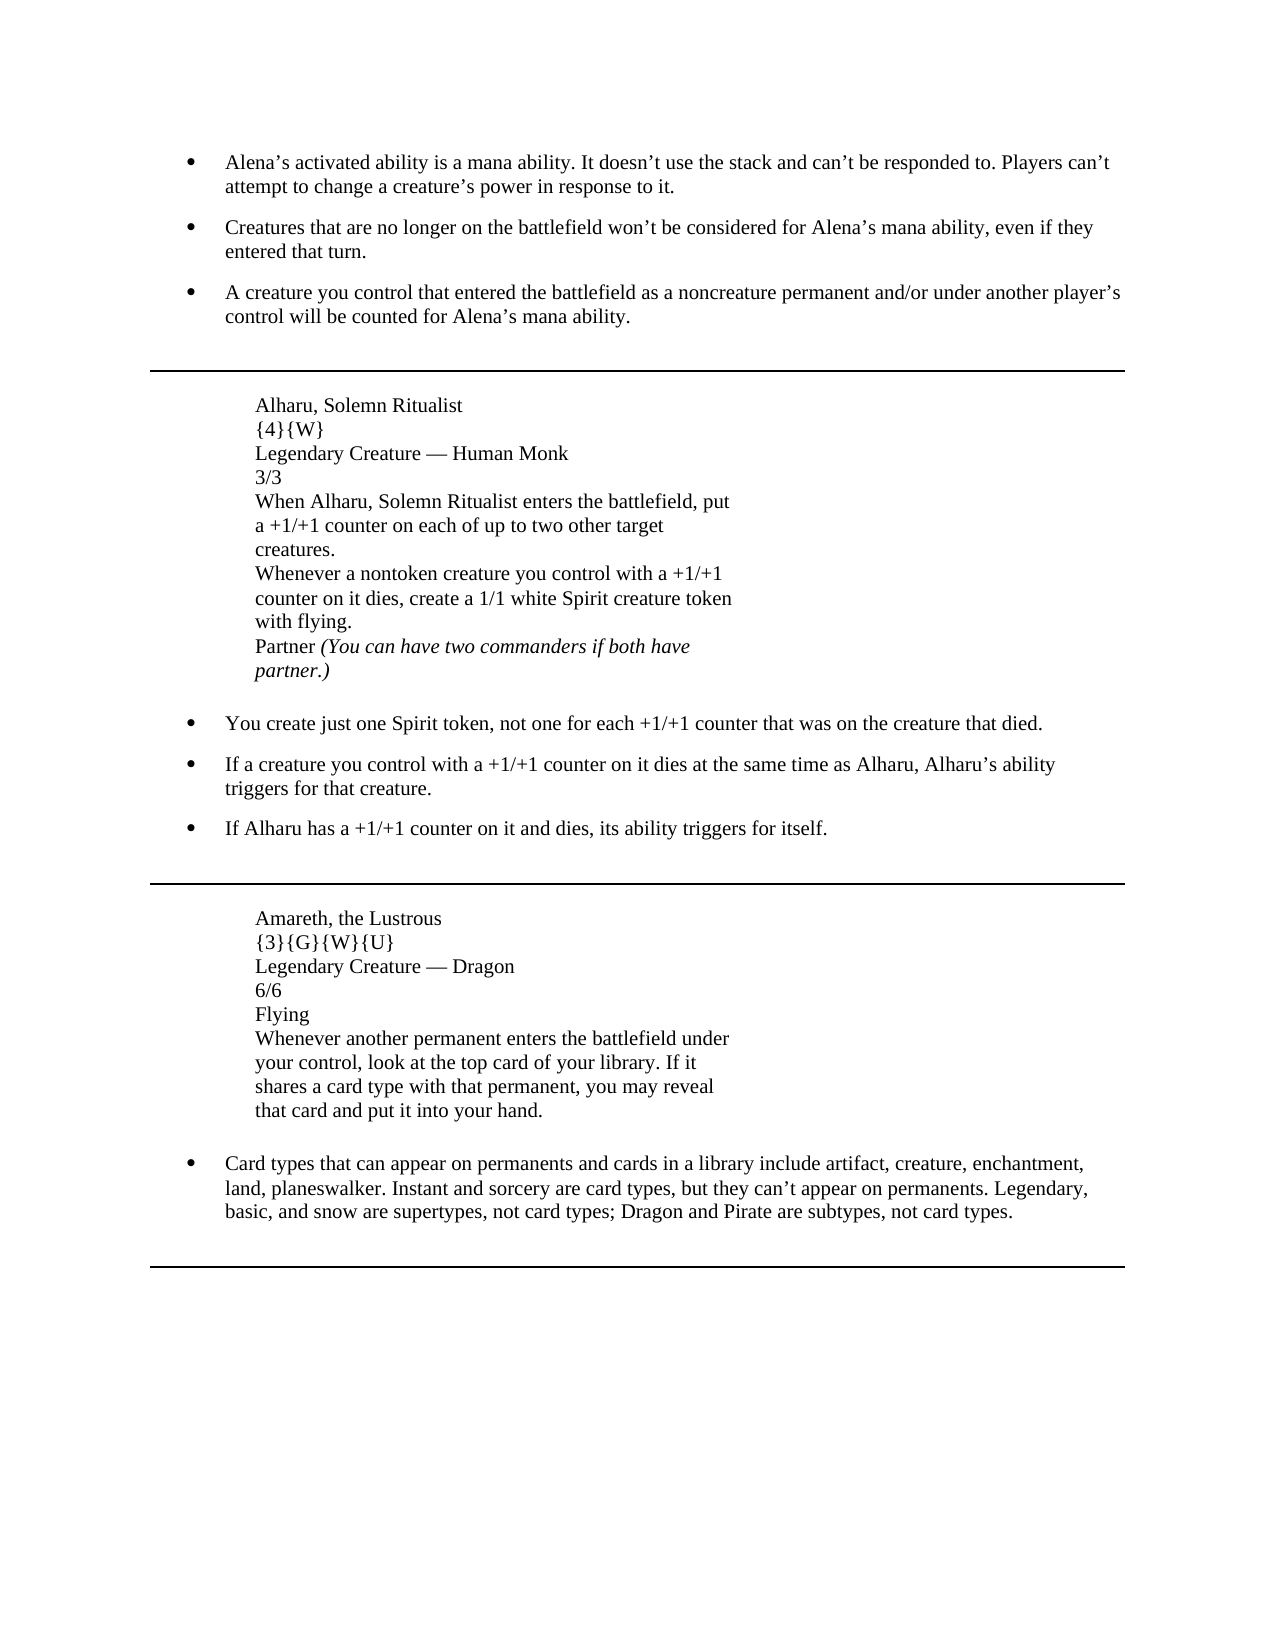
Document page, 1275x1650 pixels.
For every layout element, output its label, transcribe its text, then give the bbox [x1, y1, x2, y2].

list If Alharu has a +1/+1 counter on it and dies, its ability triggers for itself. [187, 816, 1125, 840]
list If a creature you control with a +1/+1 counter on it dies at the same time as Alharu, Alharu’s ability triggers for that creature. [187, 752, 1125, 800]
list You create just one Spirit token, not one for each +1/+1 counter that was on the creature that died. [187, 711, 1125, 735]
list A creature you control that entered the battlefield as a noncreature permanent and/or under another player’s control will be counted for Alena’s mana ability. [187, 279, 1125, 328]
list Creatures that are no longer on the battlefield won’t be considered for Alena’s mana ability, even if they entered that turn. [187, 215, 1125, 263]
list Card types that can appear on permanents and cards in a library include artifact, creature, enchantment, land, planeswalker. Instant and sorcery are card types, but they can’t appear on permanents. Legendary, basic, and snow are supertypes, not card types; Dragon and Pirate are subtypes, not card types. [187, 1151, 1125, 1223]
text Amareth, the Lustrous {3}{G}{W}{U} Legendary Creature — Dragon 6/6 Flying Whenever another permanent enters the battlefield under your control, look at the top card of your library. If it shares a card type with that permanent, you may reveal that card and put it into your hand. [255, 906, 735, 1122]
text Alharu, Solemn Ritualist {4}{W} Legendary Creature — Human Monk 3/3 When Alharu, Solemn Ritualist enters the battlefield, put a +1/+1 counter on each of up to two other target creatures. Whenever a nontoken creature you control with a +1/+1 counter on it dies, create a 1/1 white Spirit creature token with flying. Partner (You can have two commanders if both have partner.) [255, 393, 735, 682]
list Alena’s activated ability is a mana ability. It doesn’t use the stack and can’t be responded to. Players can’t attempt to change a creature’s power in response to it. [187, 150, 1125, 198]
